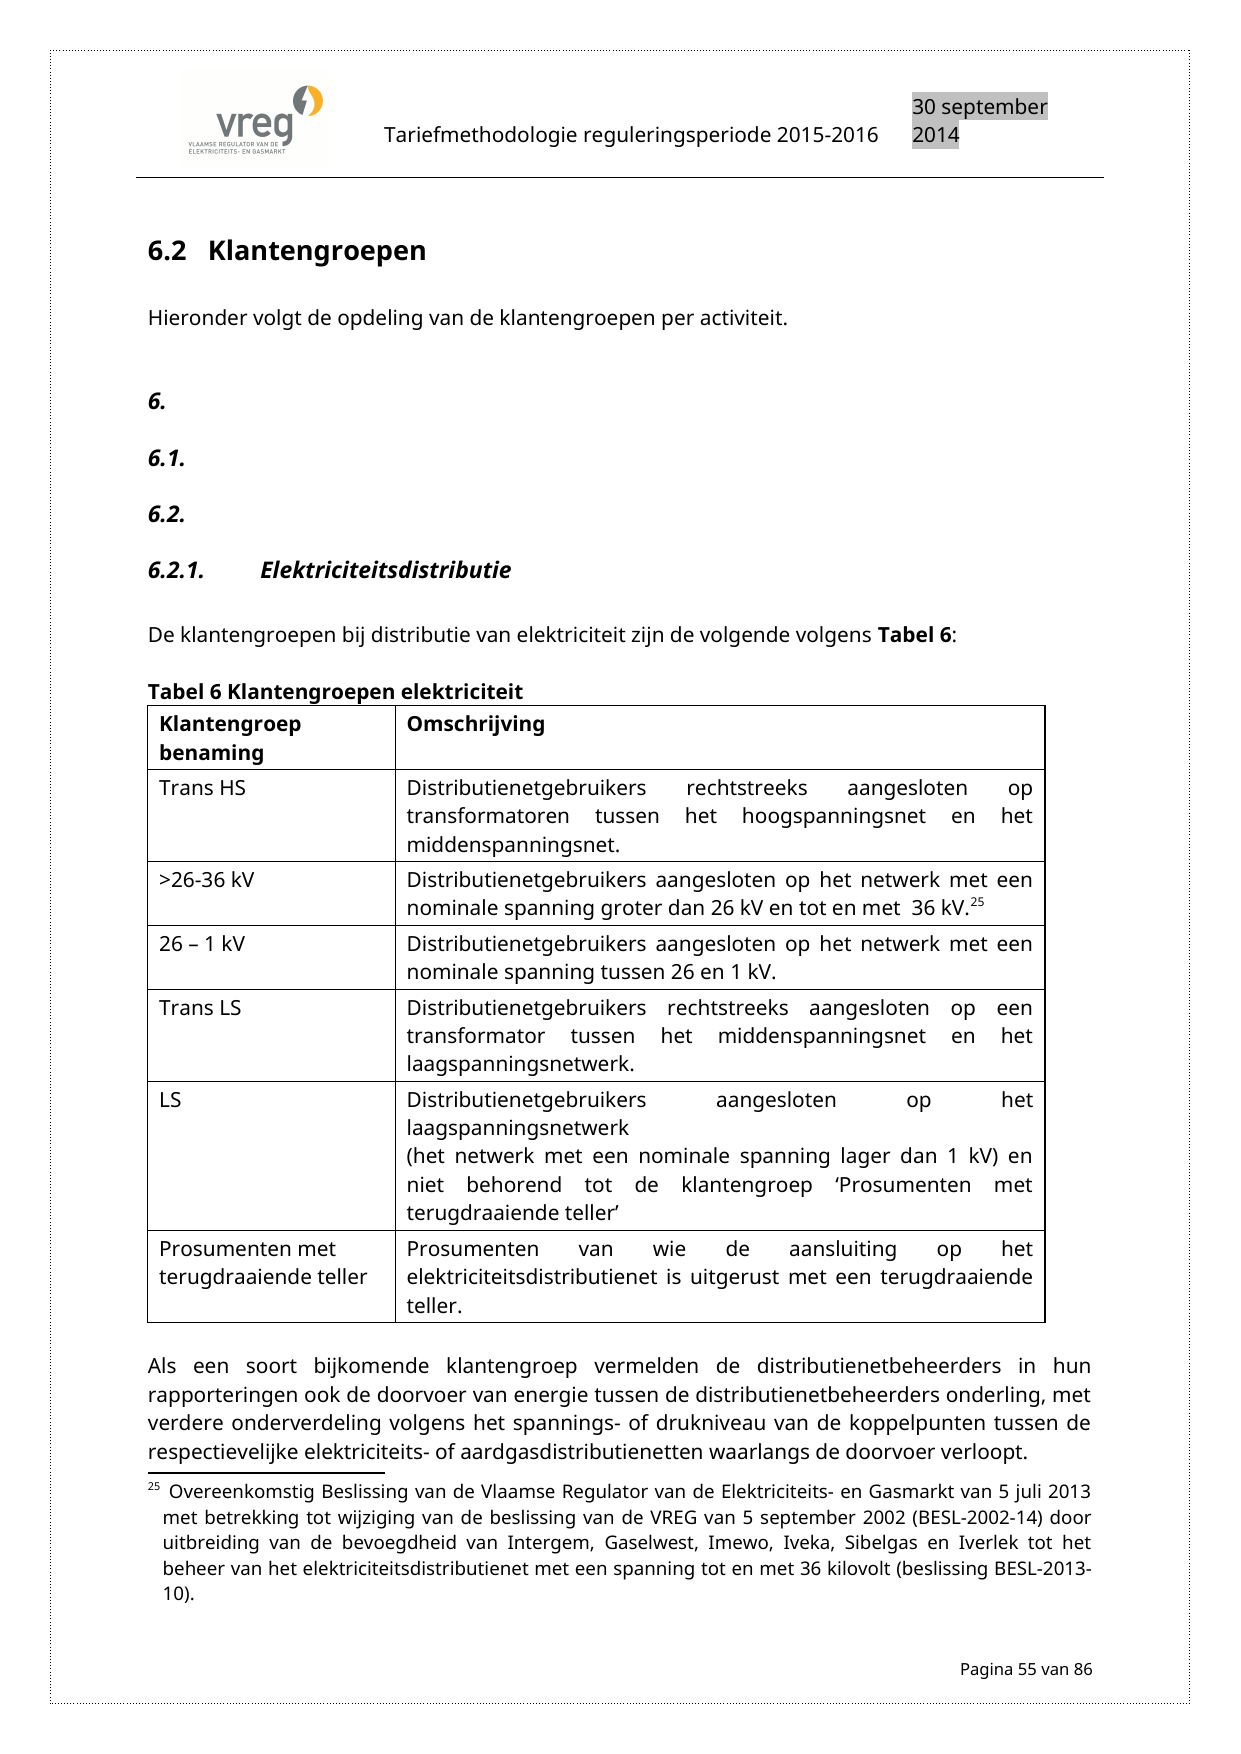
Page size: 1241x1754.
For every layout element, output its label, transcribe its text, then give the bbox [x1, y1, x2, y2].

table_cell Distributienetgebruikers aangesloten op het netwerk met een nominale spanning tussen 26 en 1 kV. [396, 926, 1044, 989]
picture [180, 68, 329, 169]
table_cell >26-36 kV [148, 862, 395, 925]
table_cell Prosumenten van wie de aansluiting op het elektriciteitsdistributienet is uitgerust met een terugdraaiende teller. [396, 1231, 1044, 1322]
table_cell Distributienetgebruikers aangesloten op het laagspanningsnetwerk (het netwerk met een nominale spanning lager dan 1 kV) en niet behorend tot de klantengroep ‘Prosumenten met terugdraaiende teller’ [396, 1082, 1044, 1230]
subtitle Elektriciteitsdistributie [148, 554, 1093, 585]
table_cell Distributienetgebruikers aangesloten op het netwerk met een nominale spanning groter dan 26 kV en tot en met 36 kV. [396, 862, 1044, 925]
text Als een soort bijkomende klantengroep vermelden de distributienetbeheerders in hun rapporteringen ook de doorvoer van energie tussen de distributienetbeheerders onderling, met verdere onderverdeling volgens het spannings- of drukniveau van de koppelpunten tussen de respectievelijke elektriciteits- of aardgasdistributienetten waarlangs de doorvoer verloopt. [148, 1352, 1093, 1465]
table_cell LS [148, 1082, 395, 1230]
table_cell Trans HS [148, 770, 395, 861]
subtitle Klantengroepen [148, 232, 1093, 269]
table_cell Prosumenten met terugdraaiende teller [148, 1231, 395, 1322]
table_cell Distributienetgebruikers rechtstreeks aangesloten op transformatoren tussen het hoogspanningsnet en het middenspanningsnet. [396, 770, 1044, 861]
table_cell 26 – 1 kV [148, 926, 395, 989]
text Hieronder volgt de opdeling van de klantengroepen per activiteit. [148, 303, 1093, 332]
table_cell Distributienetgebruikers rechtstreeks aangesloten op een transformator tussen het middenspanningsnet en het laagspanningsnetwerk. [396, 990, 1044, 1081]
table_header Omschrijving [396, 706, 1044, 769]
table_header Klantengroep benaming [148, 706, 395, 769]
text Tabel 6 Klantengroepen elektriciteit [148, 677, 1093, 705]
table_cell Trans LS [148, 990, 395, 1081]
text De klantengroepen bij distributie van elektriciteit zijn de volgende volgens Tabel 6: [148, 620, 1093, 648]
